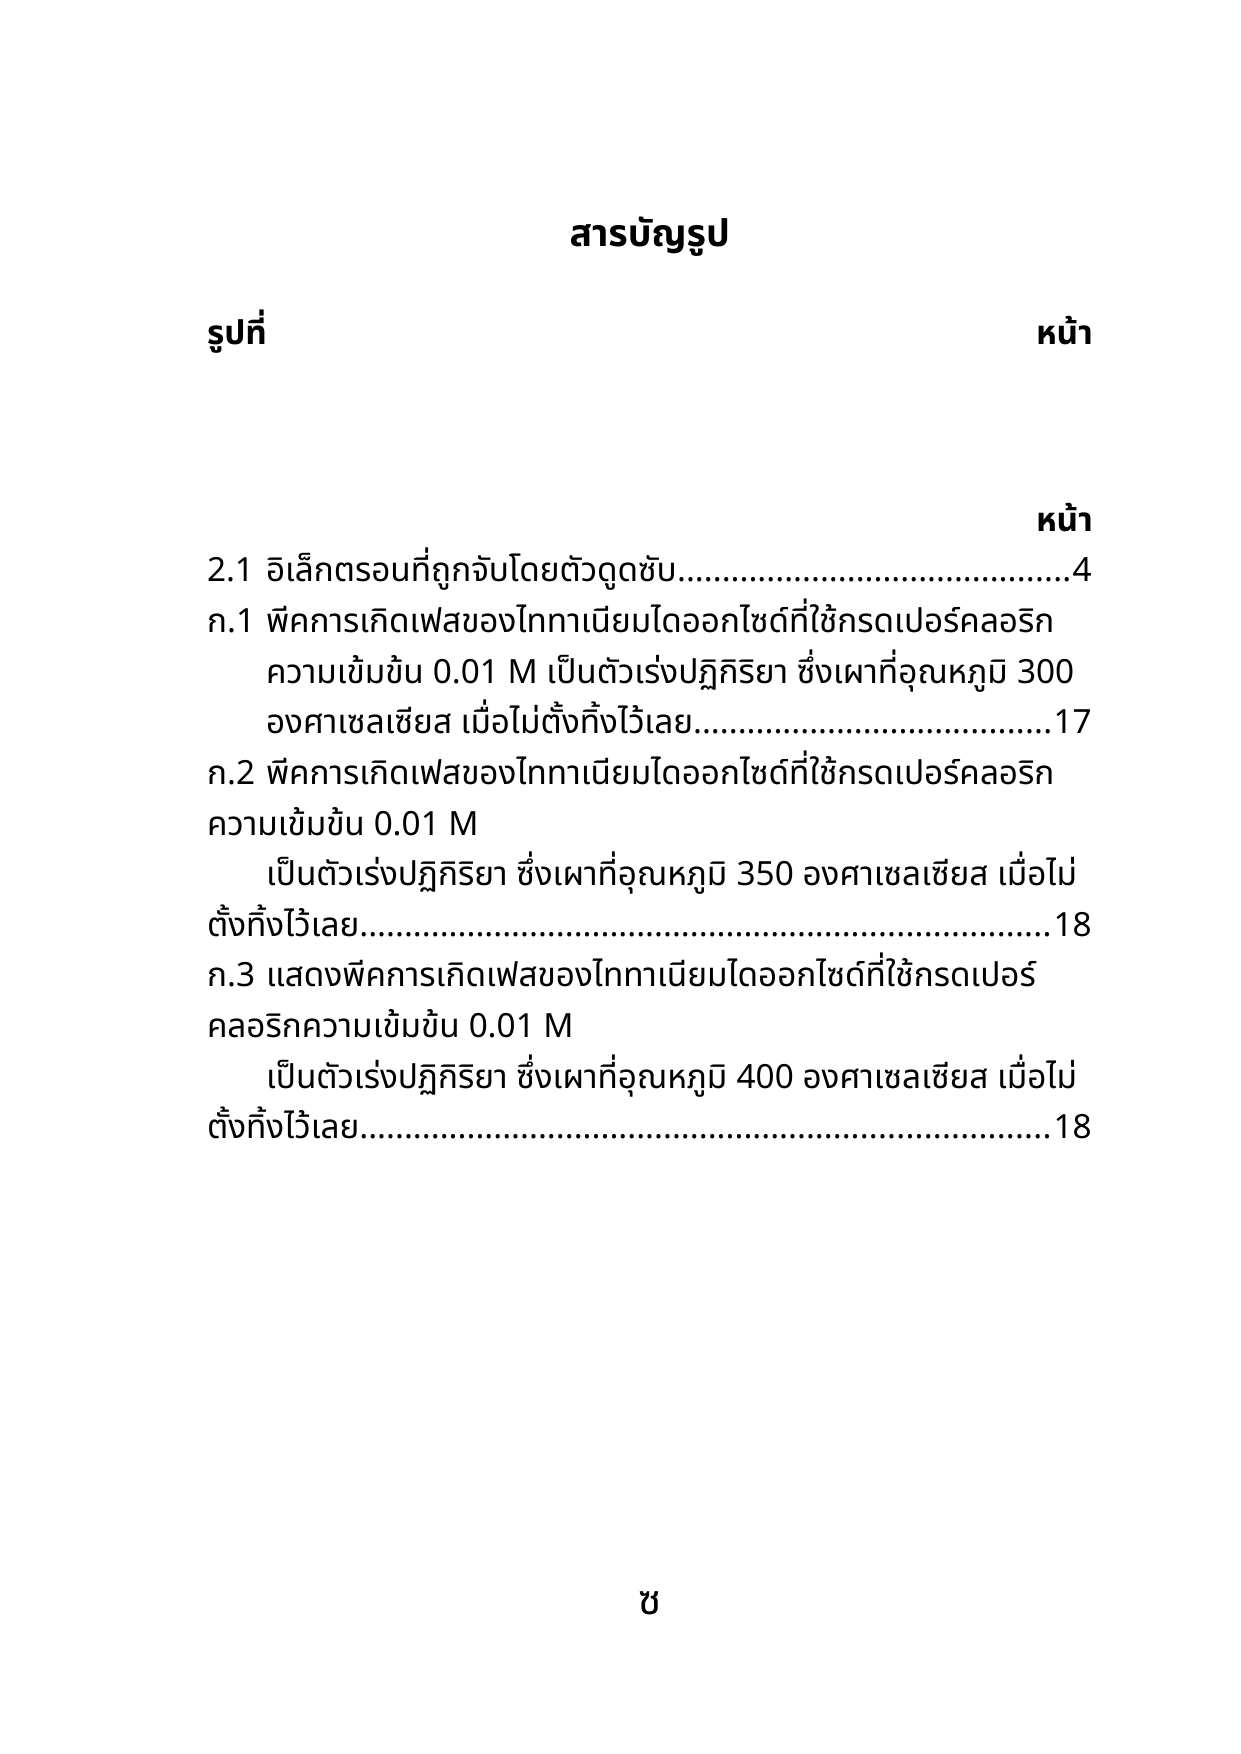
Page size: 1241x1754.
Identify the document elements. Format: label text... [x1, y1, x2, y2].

text ก.3 แสดงพีคการเกิดเฟสของไททาเนียมไดออกไซด์ที่ใช้กรดเปอร์คลอริกความเข้มข้น 0.01 M [207, 951, 1092, 1052]
text ก.2 พีคการเกิดเฟสของไททาเนียมไดออกไซด์ที่ใช้กรดเปอร์คลอริกความเข้มข้น 0.01 M [207, 749, 1092, 850]
text 2.1 อิเล็กตรอนที่ถูกจับโดยตัวดูดซับ 4 [207, 546, 1092, 597]
subtitle สารบัญรูป [207, 207, 1092, 263]
text รูปที่ หน้า หน้า [207, 309, 1092, 546]
text ก.1 พีคการเกิดเฟสของไททาเนียมไดออกไซด์ที่ใช้กรดเปอร์คลอริก ความเข้มข้น 0.01 M เป็นตัวเร่งปฏิกิริยา ซึ่งเผาที่อุณหภูมิ 300 องศาเซลเซียส เมื่อไม่ตั้งทิ้งไว้เลย 17 [207, 597, 1092, 749]
text เป็นตัวเร่งปฏิกิริยา ซึ่งเผาที่อุณหภูมิ 400 องศาเซลเซียส เมื่อไม่ตั้งทิ้งไว้เลย 18 [207, 1052, 1092, 1154]
text เป็นตัวเร่งปฏิกิริยา ซึ่งเผาที่อุณหภูมิ 350 องศาเซลเซียส เมื่อไม่ตั้งทิ้งไว้เลย 18 [207, 850, 1092, 951]
